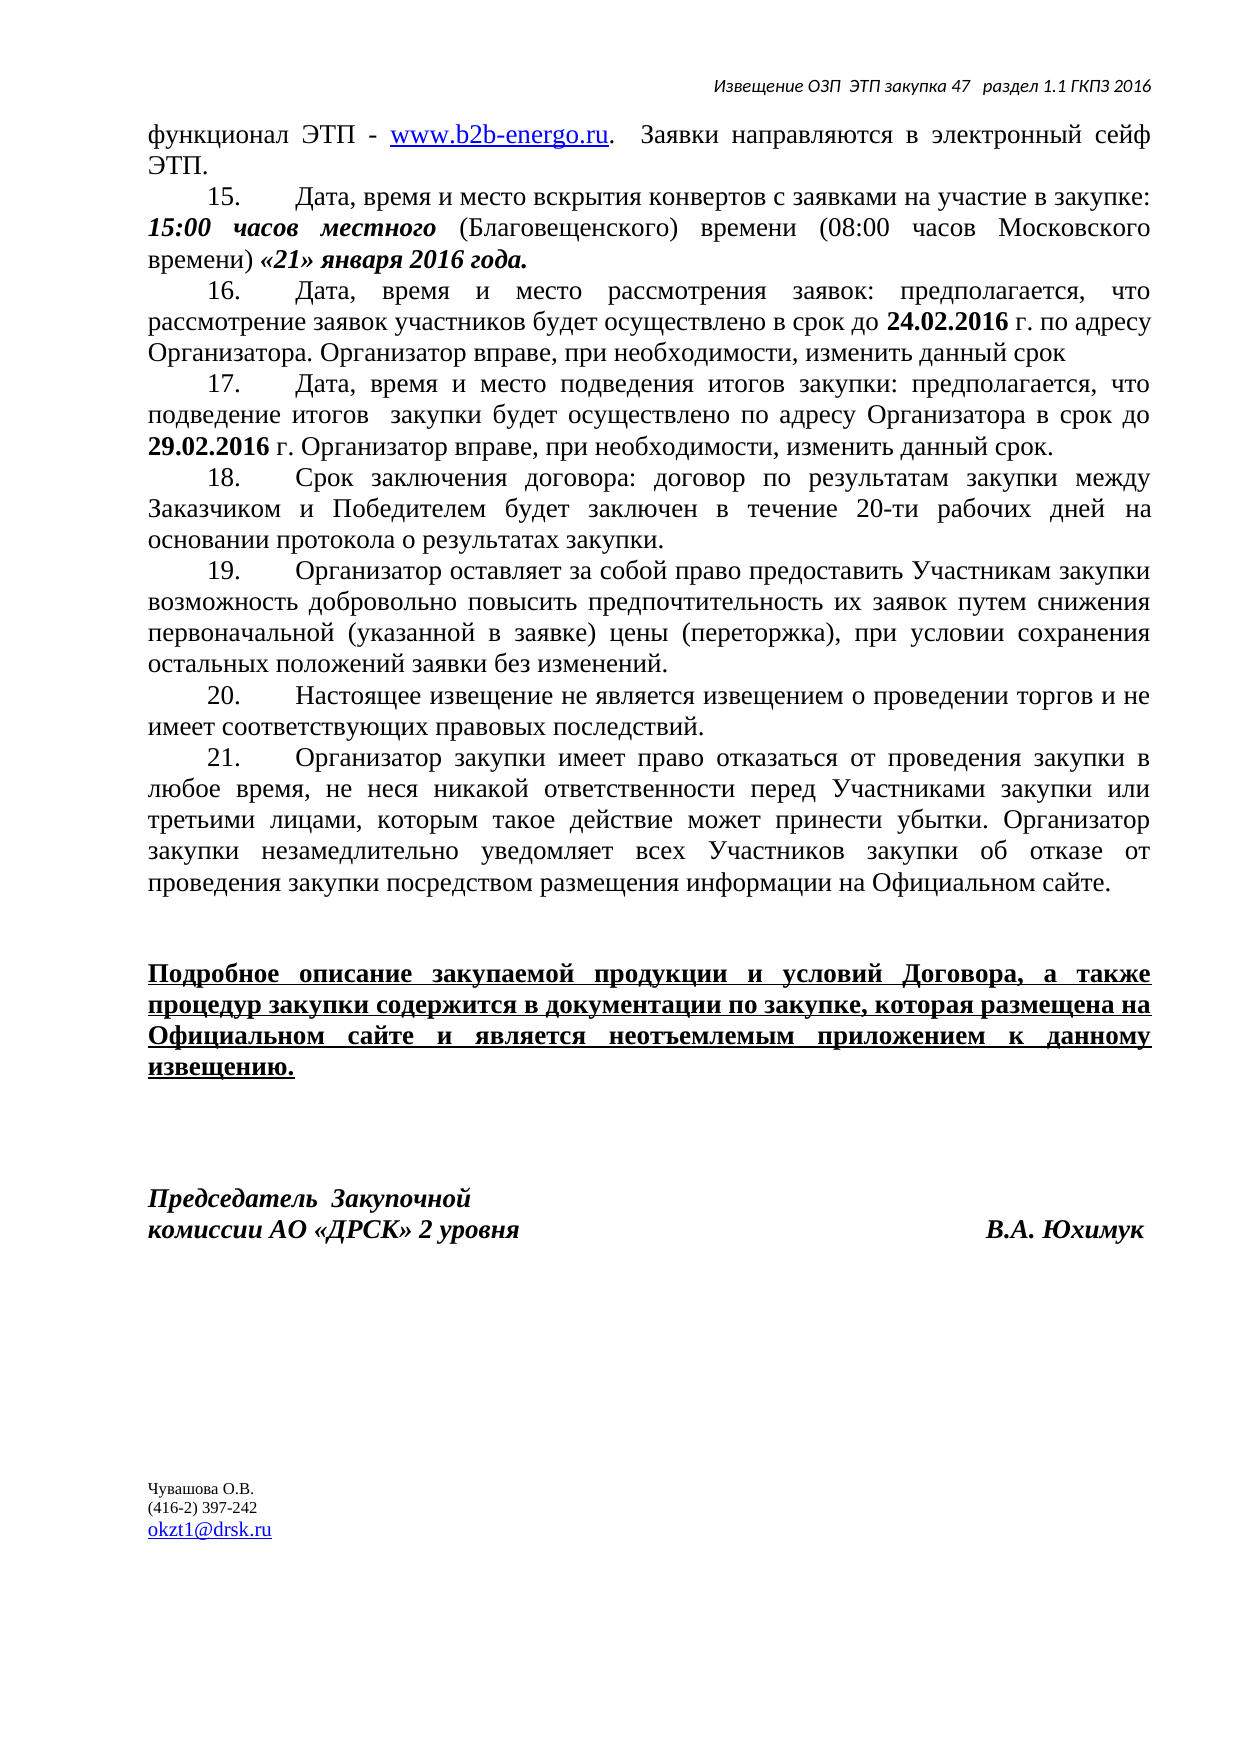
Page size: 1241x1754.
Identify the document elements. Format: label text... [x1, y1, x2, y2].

text Подробное описание закупаемой продукции и условий Договора, а также процедур закупки содержится в документации по закупке, которая размещена на Официальном сайте и является неотъемлемым приложением к данному извещению. [148, 957, 1152, 984]
text Подробное описание закупаемой продукции и условий Договора, а также процедур закупки содержится в документации по закупке, которая размещена на Официальном сайте и является неотъемлемым приложением к данному извещению. [148, 1048, 1152, 1081]
list Срок заключения договора: договор по результатам закупки между Заказчиком и Победителем будет заключен в течение 20-ти рабочих дней на основании протокола о результатах закупки. [148, 461, 1152, 554]
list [148, 118, 1152, 180]
list Дата, время и место рассмотрения заявок: предполагается, что рассмотрение заявок участников будет осуществлено в срок до 24.02.2016 г. по адресу Организатора. Организатор вправе, при необходимости, изменить данный срок [148, 274, 1152, 367]
list Настоящее извещение не является извещением о проведении торгов и не имеет соответствующих правовых последствий. [148, 679, 1152, 741]
text комиссии АО «ДРСК» 2 уровня В.А. Юхимук [148, 1213, 1152, 1244]
text Председатель Закупочной [148, 1182, 1152, 1213]
list Организатор оставляет за собой право предоставить Участникам закупки возможность добровольно повысить предпочтительность их заявок путем снижения первоначальной (указанной в заявке) цены (переторжка), при условии сохранения остальных положений заявки без изменений. [148, 554, 1152, 679]
text Подробное описание закупаемой продукции и условий Договора, а также процедур закупки содержится в документации по закупке, которая размещена на Официальном сайте и является неотъемлемым приложением к данному извещению. [148, 985, 1152, 1015]
text (416-2) 397-242 [148, 1498, 1152, 1517]
list Дата, время и место вскрытия конвертов с заявками на участие в закупке: 15:00 часов местного (Благовещенского) времени (08:00 часов Московского времени) «21» января 2016 года. [148, 180, 1152, 274]
list Дата, время и место подведения итогов закупки: предполагается, что подведение итогов закупки будет осуществлено по адресу Организатора в срок до 29.02.2016 г. Организатор вправе, при необходимости, изменить данный срок. [148, 367, 1152, 461]
list Организатор закупки имеет право отказаться от проведения закупки в любое время, не неся никакой ответственности перед Участниками закупки или третьими лицами, которым такое действие может принести убытки. Организатор закупки незамедлительно уведомляет всех Участников закупки об отказе от проведения закупки посредством размещения информации на Официальном сайте. [148, 741, 1152, 897]
text Подробное описание закупаемой продукции и условий Договора, а также процедур закупки содержится в документации по закупке, которая размещена на Официальном сайте и является неотъемлемым приложением к данному извещению. [148, 1016, 1152, 1046]
text Чувашова О.В. [148, 1479, 1152, 1498]
text okzt1@drsk.ru [148, 1517, 1152, 1541]
